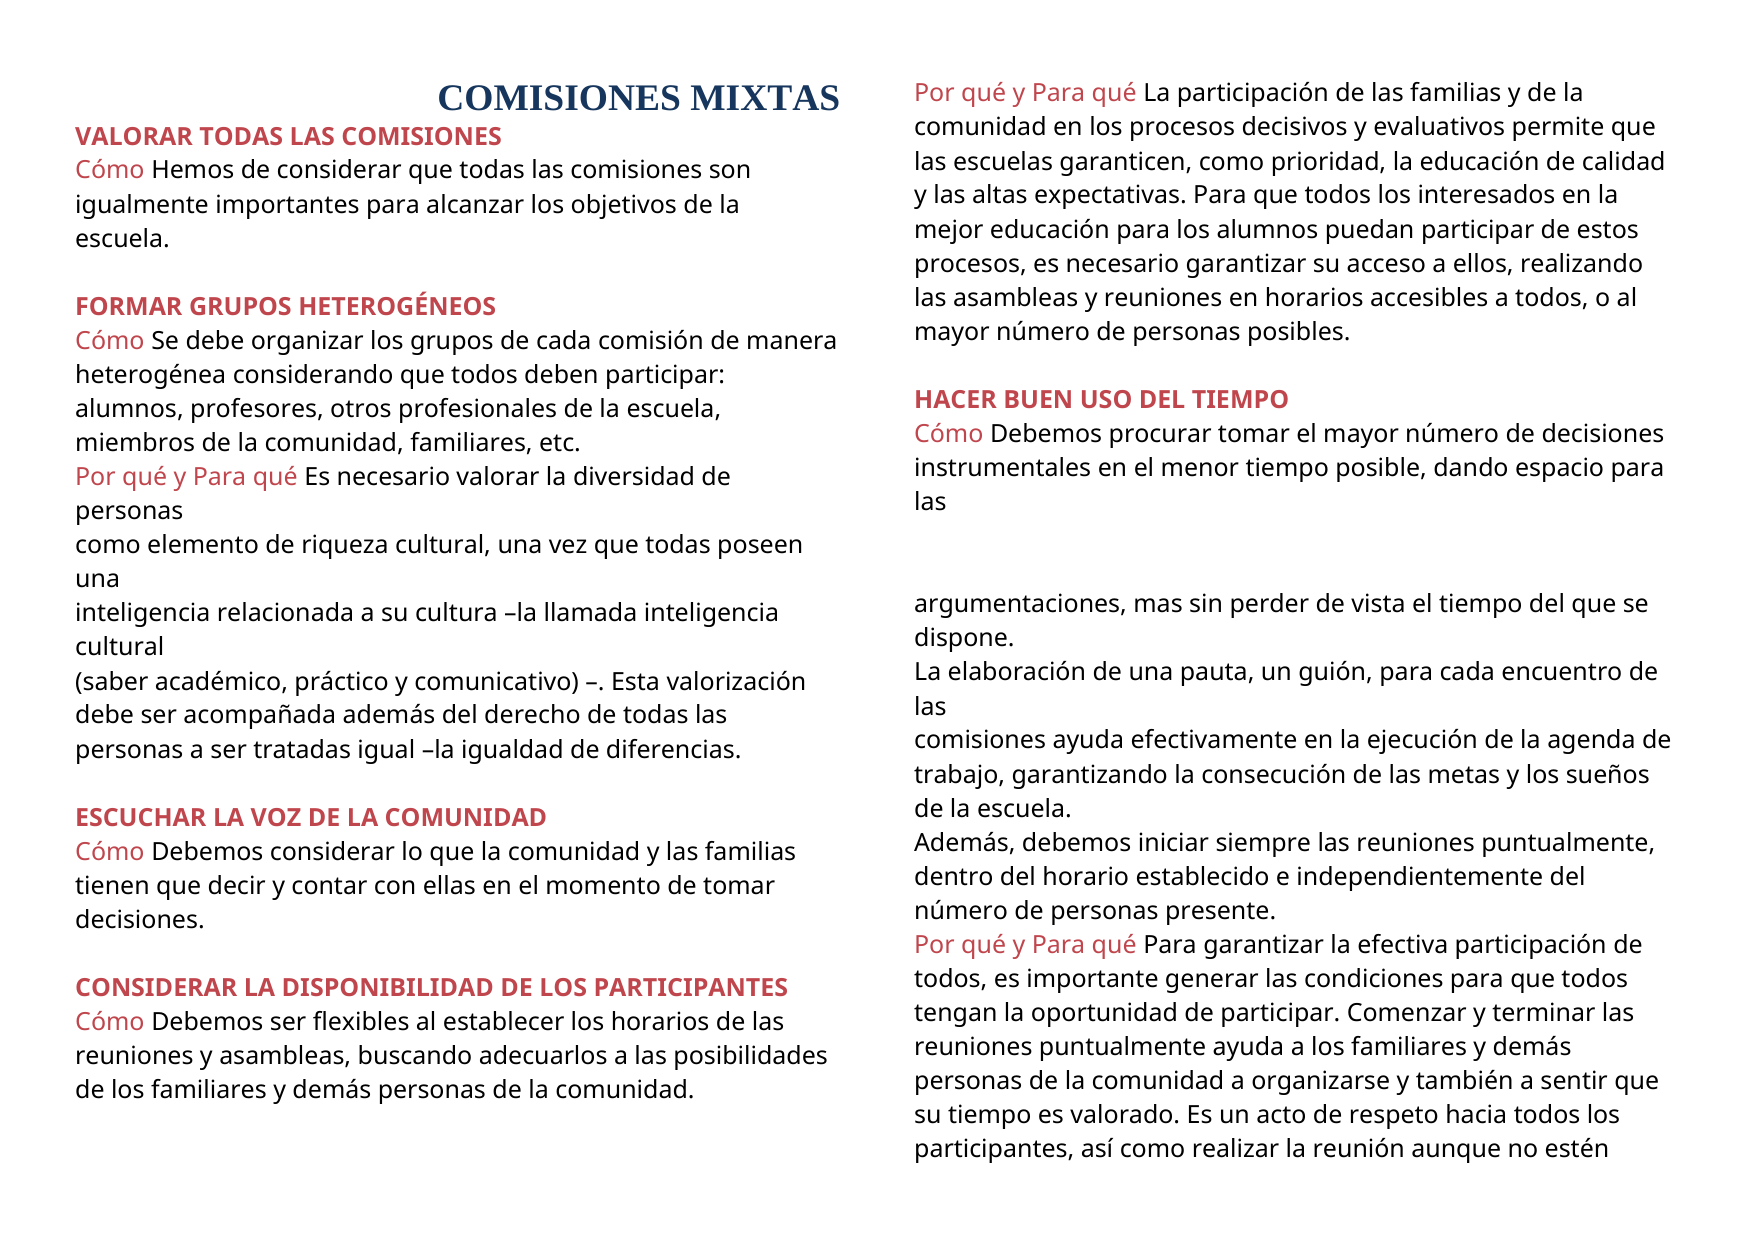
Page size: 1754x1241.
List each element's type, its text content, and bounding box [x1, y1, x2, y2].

text argumentaciones, mas sin perder de vista el tiempo del que se dispone. [914, 586, 1679, 654]
text ESCUCHAR LA VOZ DE LA COMUNIDAD [75, 799, 840, 833]
text instrumentales en el menor tiempo posible, dando espacio para las [914, 450, 1679, 518]
text COMISIONES MIXTAS [75, 75, 840, 118]
text comisiones ayuda efectivamente en la ejecución de la agenda de trabajo, garantizando la consecución de las metas y los sueños de la escuela. [914, 722, 1679, 824]
text FORMAR GRUPOS HETEROGÉNEOS [75, 288, 840, 322]
text La elaboración de una pauta, un guión, para cada encuentro de las [914, 654, 1679, 722]
text (saber académico, práctico y comunicativo) –. Esta valorización debe ser acompañada además del derecho de todas las personas a ser tratadas igual –la igualdad de diferencias. [75, 663, 840, 765]
text Cómo Debemos procurar tomar el mayor número de decisiones [914, 416, 1679, 450]
text Por qué y Para qué Es necesario valorar la diversidad de personas [75, 459, 840, 527]
text inteligencia relacionada a su cultura –la llamada inteligencia cultural [75, 595, 840, 663]
text HACER BUEN USO DEL TIEMPO [914, 382, 1679, 416]
text como elemento de riqueza cultural, una vez que todas poseen una [75, 527, 840, 595]
text Además, debemos iniciar siempre las reuniones puntualmente, dentro del horario establecido e independientemente del número de personas presente. [914, 824, 1679, 927]
text Por qué y Para qué La participación de las familias y de la comunidad en los procesos decisivos y evaluativos permite que las escuelas garanticen, como prioridad, la educación de calidad y las altas expectativas. Para que todos los interesados en la mejor educación para los alumnos puedan participar de estos procesos, es necesario garantizar su acceso a ellos, realizando las asambleas y reuniones en horarios accesibles a todos, o al mayor número de personas posibles. [914, 75, 1679, 347]
text Cómo Debemos considerar lo que la comunidad y las familias tienen que decir y contar con ellas en el momento de tomar decisiones. [75, 833, 840, 936]
text CONSIDERAR LA DISPONIBILIDAD DE LOS PARTICIPANTES [75, 970, 840, 1004]
text VALORAR TODAS LAS COMISIONES [75, 118, 840, 152]
text Cómo Se debe organizar los grupos de cada comisión de manera [75, 322, 840, 357]
text Cómo Hemos de considerar que todas las comisiones son igualmente importantes para alcanzar los objetivos de la escuela. [75, 152, 840, 254]
text heterogénea considerando que todos deben participar: alumnos, profesores, otros profesionales de la escuela, miembros de la comunidad, familiares, etc. [75, 357, 840, 459]
text Cómo Debemos ser flexibles al establecer los horarios de las reuniones y asambleas, buscando adecuarlos a las posibilidades de los familiares y demás personas de la comunidad. [75, 1004, 840, 1106]
